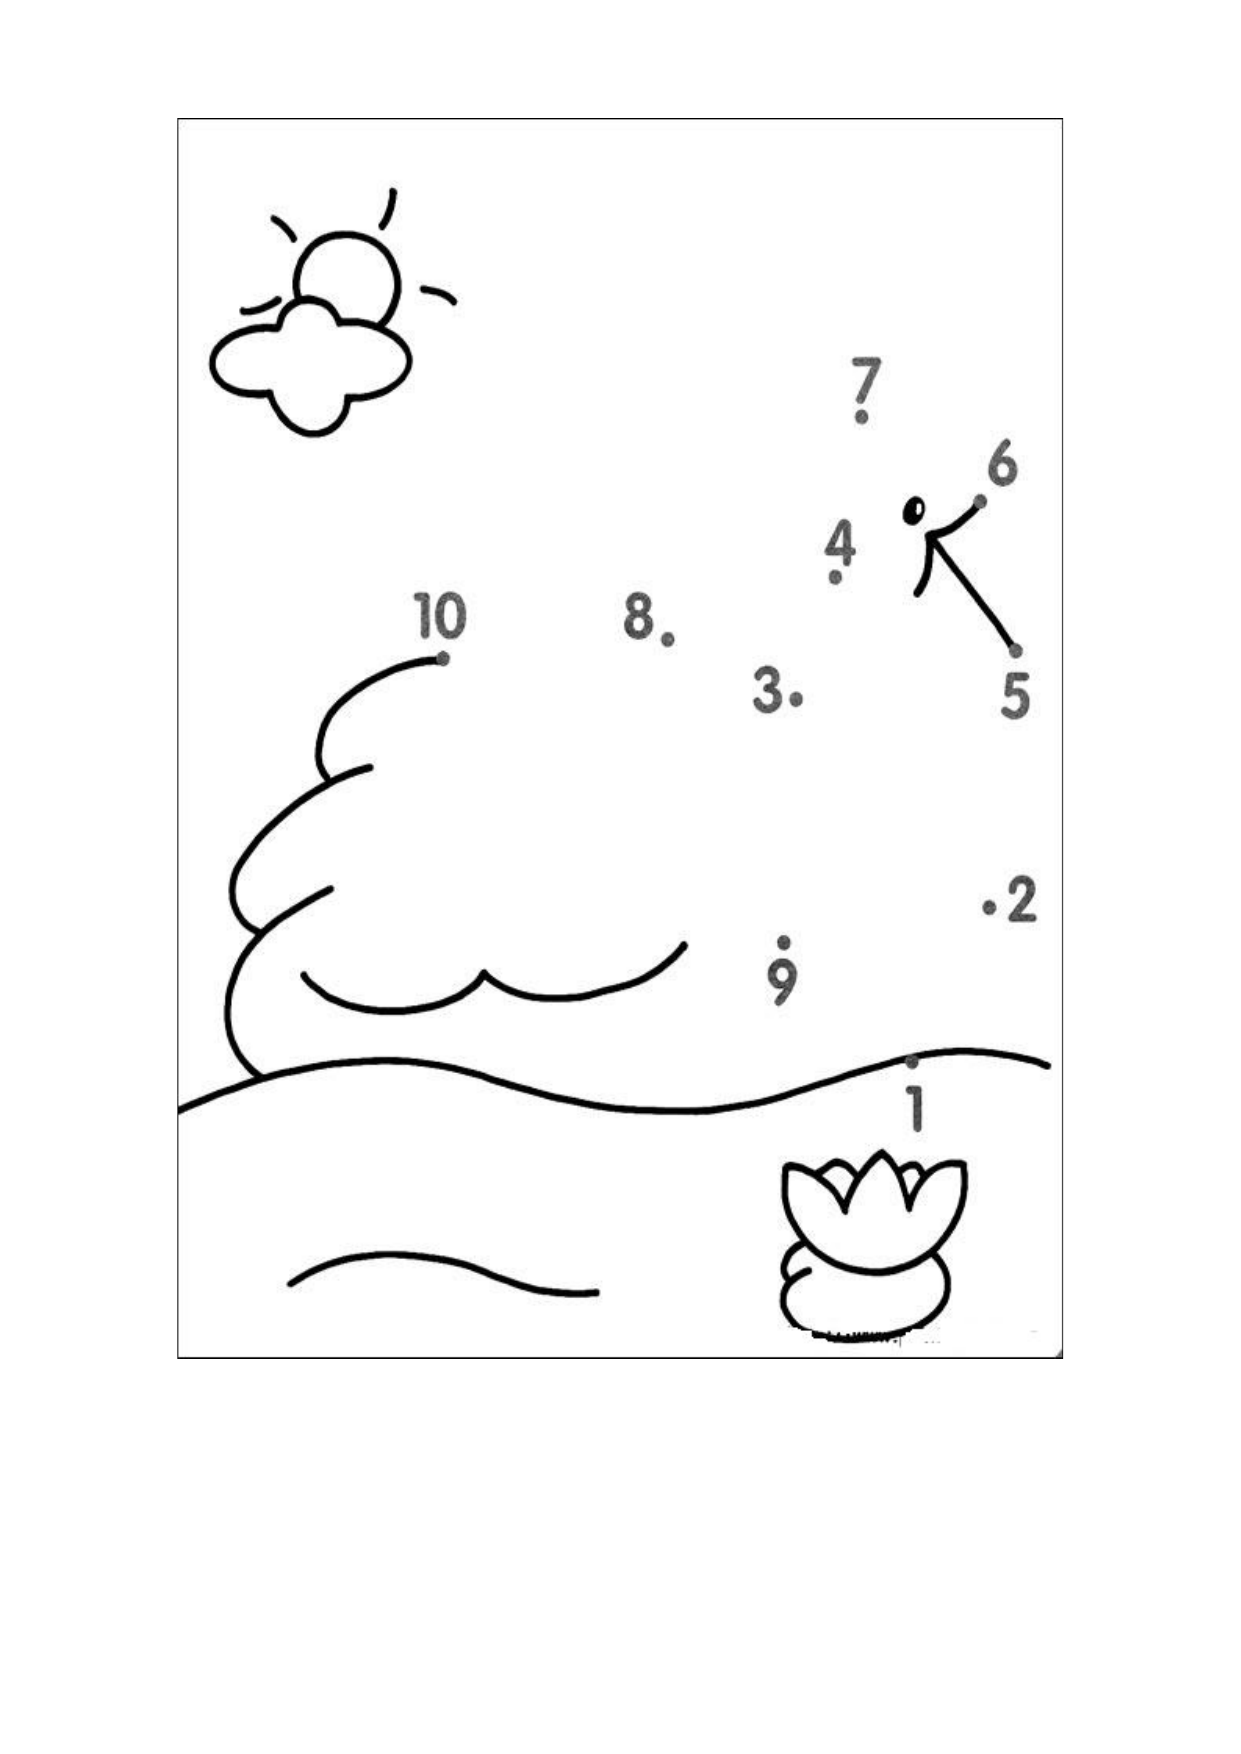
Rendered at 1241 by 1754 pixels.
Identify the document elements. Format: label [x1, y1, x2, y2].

picture [177, 118, 1064, 1359]
